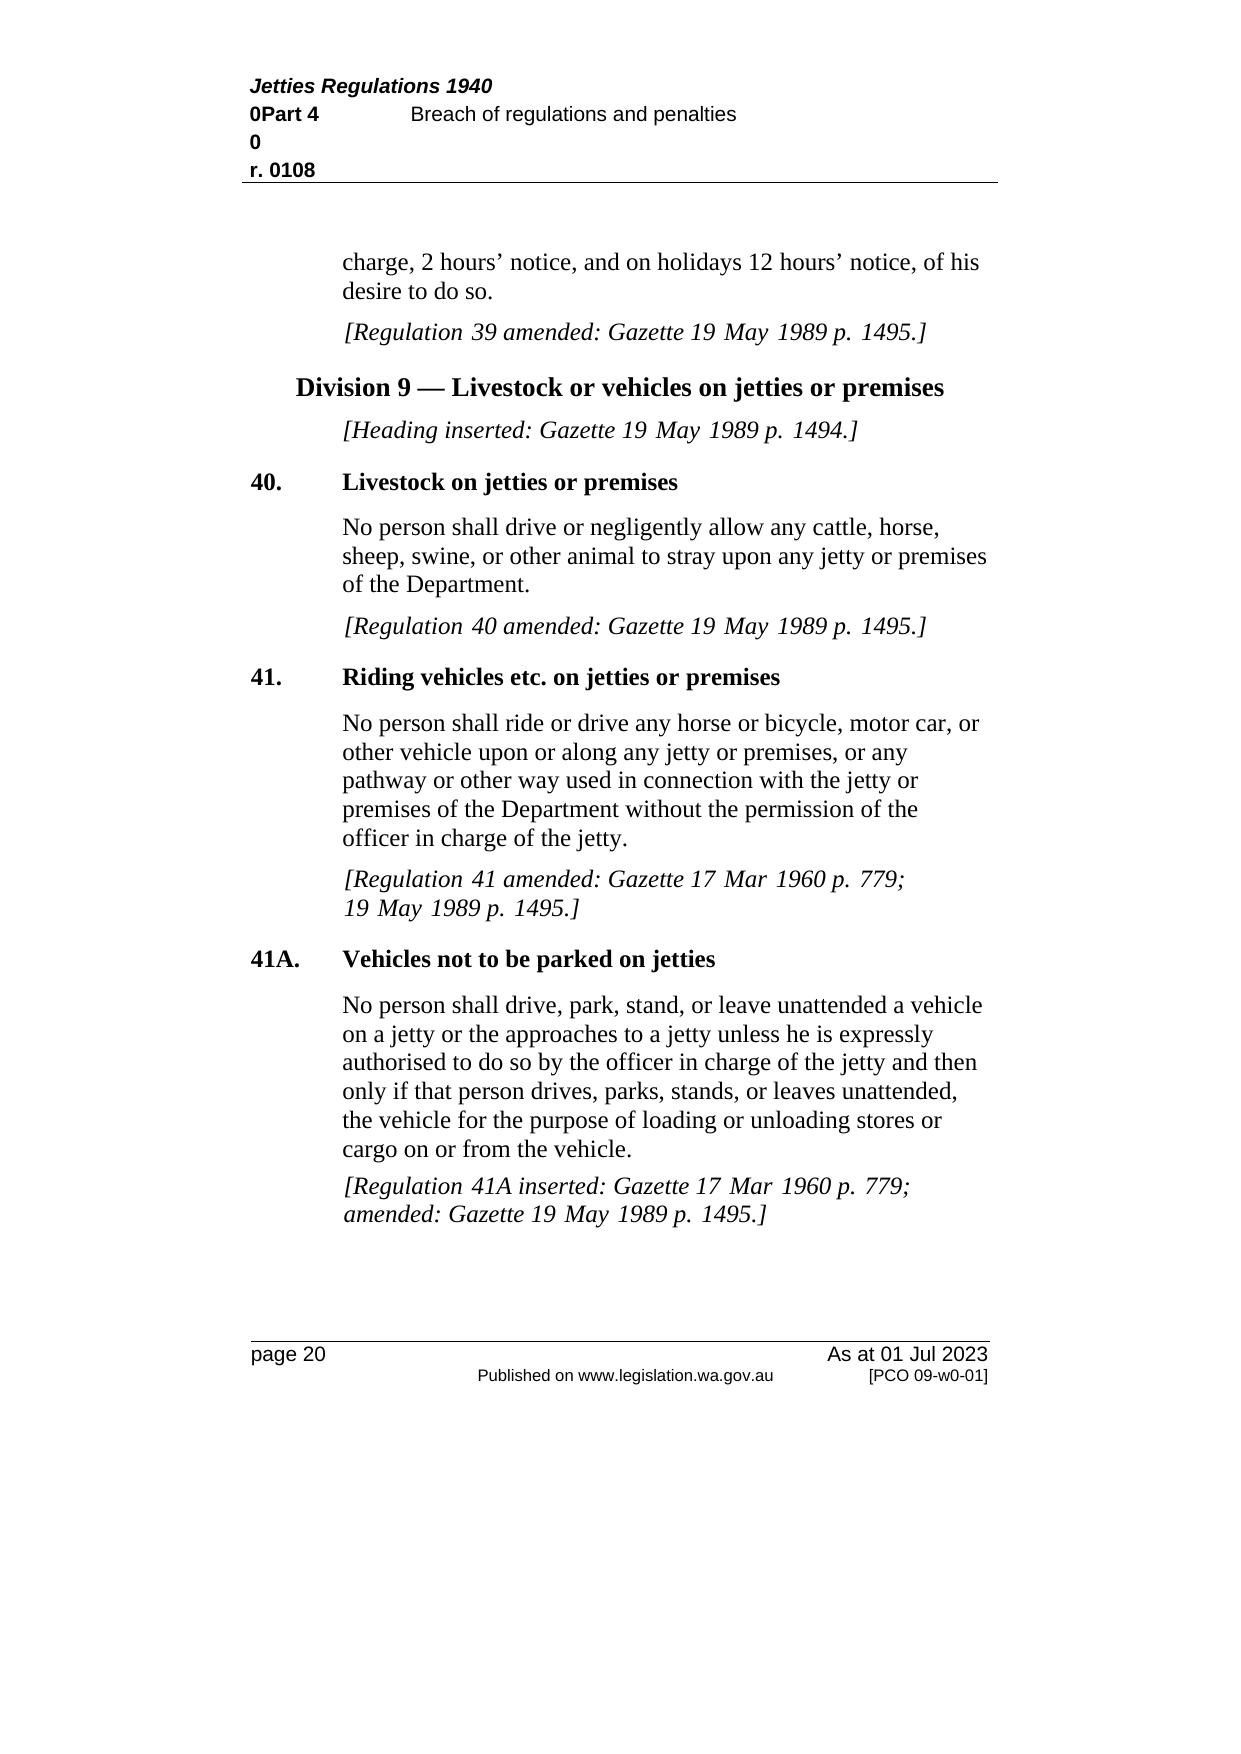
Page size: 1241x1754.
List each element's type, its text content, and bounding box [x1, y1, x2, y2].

text No person shall drive, park, stand, or leave unattended a vehicle on a jetty or the approaches to a jetty unless he is expressly authorised to do so by the officer in charge of the jetty and then only if that person drives, parks, stands, or leaves unattended, the vehicle for the purpose of loading or unloading stores or cargo on or from the vehicle. [251, 990, 990, 1162]
subtitle 41A. Vehicles not to be parked on jetties [251, 944, 990, 973]
subtitle Division 9 — Livestock or vehicles on jetties or premises [251, 371, 990, 402]
text No person shall ride or drive any horse or bicycle, motor car, or other vehicle upon or along any jetty or premises, or any pathway or other way used in connection with the jetty or premises of the Department without the permission of the officer in charge of the jetty. [251, 708, 990, 852]
subtitle 40. Livestock on jetties or premises [251, 467, 990, 495]
text No person shall drive or negligently allow any cattle, horse, sheep, swine, or other animal to stray upon any jetty or premises of the Department. [251, 512, 990, 598]
subtitle [Heading inserted: Gazette 19 May 1989 p. 1494.] [251, 415, 990, 444]
text [Regulation 39 amended: Gazette 19 May 1989 p. 1495.] [251, 317, 990, 346]
text [Regulation 41A inserted: Gazette 17 Mar 1960 p. 779; amended: Gazette 19 May 1989 p. 1495.] [251, 1171, 990, 1228]
text [Regulation 40 amended: Gazette 19 May 1989 p. 1495.] [251, 611, 990, 639]
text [251, 247, 990, 305]
text [Regulation 41 amended: Gazette 17 Mar 1960 p. 779; 19 May 1989 p. 1495.] [251, 864, 990, 922]
subtitle 41. Riding vehicles etc. on jetties or premises [251, 662, 990, 691]
